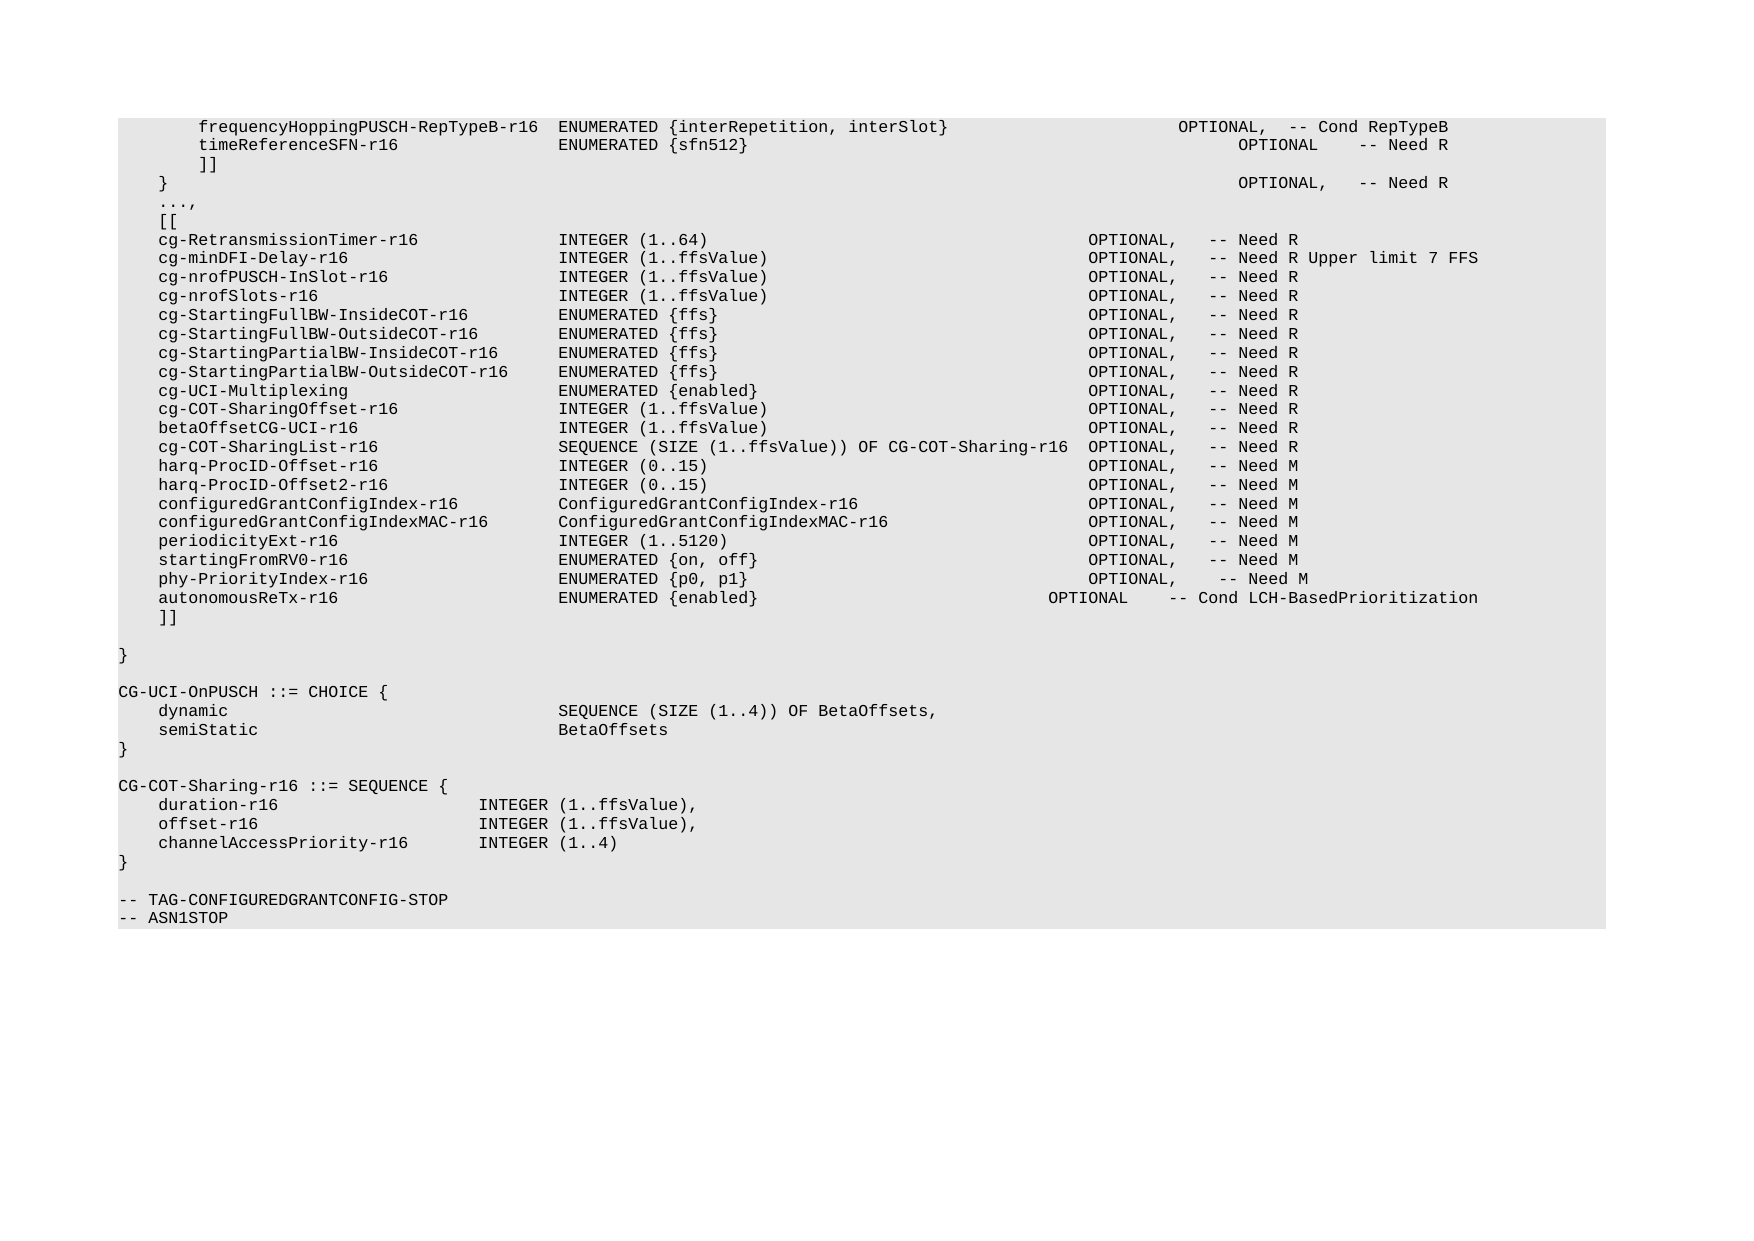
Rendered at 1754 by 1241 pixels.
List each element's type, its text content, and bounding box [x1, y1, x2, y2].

text } OPTIONAL, -- Need R [118, 175, 1606, 193]
text cg-StartingPartialBW-InsideCOT-r16 ENUMERATED {ffs} OPTIONAL, -- Need R [118, 344, 1606, 363]
text configuredGrantConfigIndexMAC-r16 ConfiguredGrantConfigIndexMAC-r16 OPTIONAL, -- Need M [118, 514, 1606, 533]
text [[ [118, 212, 1606, 231]
text ]] [118, 156, 1606, 175]
text duration-r16 INTEGER (1..ffsValue), [118, 797, 1606, 816]
text semiStatic BetaOffsets [118, 721, 1606, 740]
text periodicityExt-r16 INTEGER (1..5120) OPTIONAL, -- Need M [118, 533, 1606, 552]
text cg-nrofPUSCH-InSlot-r16 INTEGER (1..ffsValue) OPTIONAL, -- Need R [118, 269, 1606, 288]
text -- ASN1STOP [118, 910, 1606, 929]
text cg-minDFI-Delay-r16 INTEGER (1..ffsValue) OPTIONAL, -- Need R Upper limit 7 FFS [118, 250, 1606, 269]
text CG-COT-Sharing-r16 ::= SEQUENCE { [118, 778, 1606, 797]
text -- TAG-CONFIGUREDGRANTCONFIG-STOP [118, 891, 1606, 910]
text } [118, 646, 1606, 665]
text ..., [118, 193, 1606, 212]
text ]] [118, 608, 1606, 627]
text configuredGrantConfigIndex-r16 ConfiguredGrantConfigIndex-r16 OPTIONAL, -- Need M [118, 495, 1606, 514]
text cg-StartingPartialBW-OutsideCOT-r16 ENUMERATED {ffs} OPTIONAL, -- Need R [118, 363, 1606, 382]
text cg-StartingFullBW-OutsideCOT-r16 ENUMERATED {ffs} OPTIONAL, -- Need R [118, 326, 1606, 344]
text dynamic SEQUENCE (SIZE (1..4)) OF BetaOffsets, [118, 703, 1606, 721]
text } [118, 853, 1606, 872]
text } [118, 740, 1606, 759]
text CG-UCI-OnPUSCH ::= CHOICE { [118, 684, 1606, 703]
text cg-UCI-Multiplexing ENUMERATED {enabled} OPTIONAL, -- Need R [118, 382, 1606, 401]
text phy-PriorityIndex-r16 ENUMERATED {p0, p1} OPTIONAL, -- Need M [118, 571, 1606, 589]
text cg-StartingFullBW-InsideCOT-r16 ENUMERATED {ffs} OPTIONAL, -- Need R [118, 307, 1606, 326]
text harq-ProcID-Offset-r16 INTEGER (0..15) OPTIONAL, -- Need M [118, 457, 1606, 476]
text frequencyHoppingPUSCH-RepTypeB-r16 ENUMERATED {interRepetition, interSlot} OPTIONAL, -- Cond RepTypeB [118, 118, 1606, 137]
text harq-ProcID-Offset2-r16 INTEGER (0..15) OPTIONAL, -- Need M [118, 476, 1606, 495]
text timeReferenceSFN-r16 ENUMERATED {sfn512} OPTIONAL -- Need R [118, 137, 1606, 156]
text startingFromRV0-r16 ENUMERATED {on, off} OPTIONAL, -- Need M [118, 552, 1606, 571]
text offset-r16 INTEGER (1..ffsValue), [118, 816, 1606, 834]
text channelAccessPriority-r16 INTEGER (1..4) [118, 834, 1606, 853]
text betaOffsetCG-UCI-r16 INTEGER (1..ffsValue) OPTIONAL, -- Need R [118, 420, 1606, 439]
text cg-COT-SharingOffset-r16 INTEGER (1..ffsValue) OPTIONAL, -- Need R [118, 401, 1606, 420]
text autonomousReTx-r16 ENUMERATED {enabled} OPTIONAL -- Cond LCH-BasedPrioritization [118, 589, 1606, 608]
text cg-RetransmissionTimer-r16 INTEGER (1..64) OPTIONAL, -- Need R [118, 231, 1606, 250]
text cg-COT-SharingList-r16 SEQUENCE (SIZE (1..ffsValue)) OF CG-COT-Sharing-r16 OPTIONAL, -- Need R [118, 439, 1606, 457]
text cg-nrofSlots-r16 INTEGER (1..ffsValue) OPTIONAL, -- Need R [118, 288, 1606, 307]
